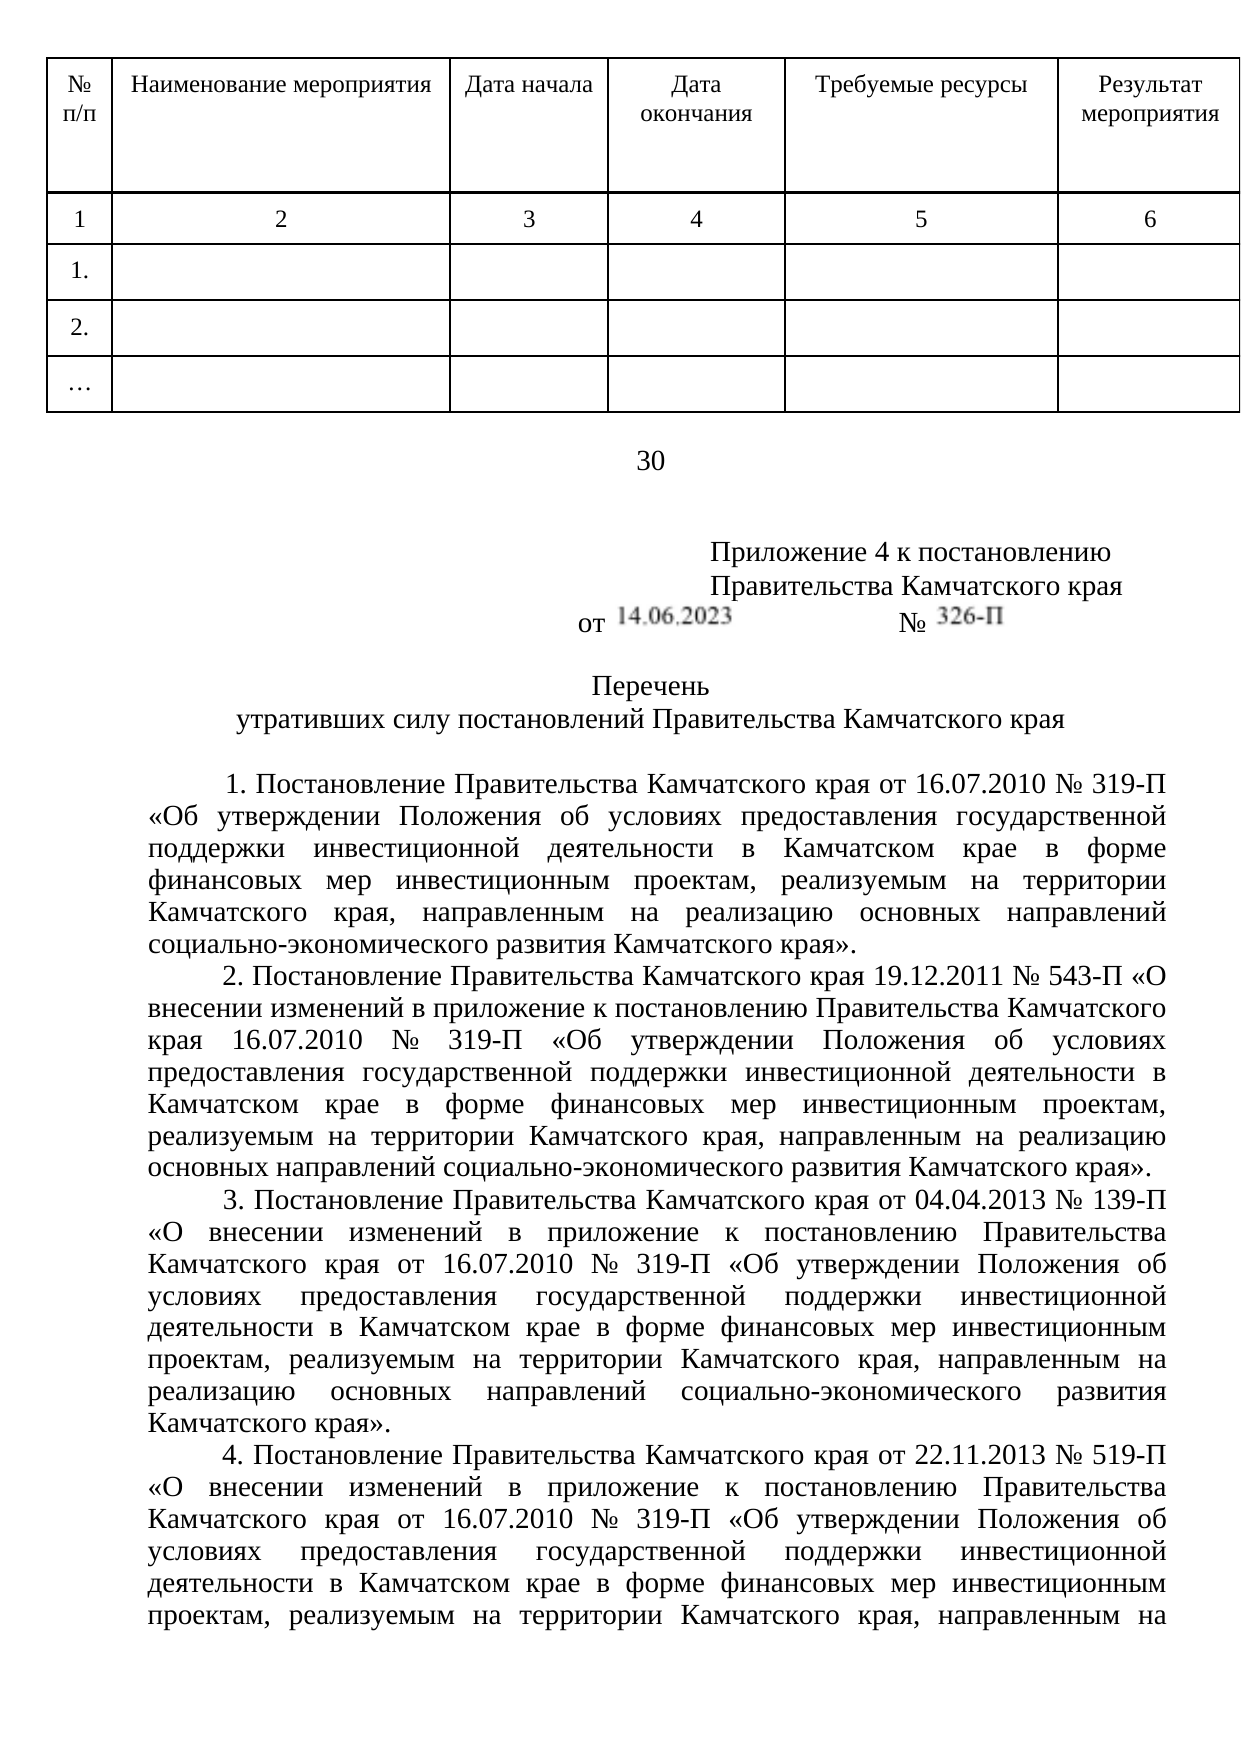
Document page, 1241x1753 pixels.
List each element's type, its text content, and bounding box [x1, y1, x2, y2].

text утративших силу постановлений Правительства Камчатского края [46, 702, 1065, 735]
text от [REGDATESTAMP] № [REGNUMSTAMP] [46, 601, 1159, 639]
table_cell 4 [609, 194, 784, 243]
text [147, 1439, 1167, 1631]
text 1. Постановление Правительства Камчатского края от 16.07.2010 № 319-П «Об утверждении Положения об условиях предоставления государственной поддержки инвестиционной деятельности в Камчатском крае в форме финансовых мер инвестиционным проектам, реализуемым на территории Камчатского края, направленным на реализацию основных направлений социально-экономического развития Камчатского края». [148, 768, 1167, 959]
table_cell [451, 357, 607, 411]
table_cell 6 [1059, 194, 1239, 243]
table_cell [451, 301, 607, 355]
table_cell [786, 301, 1057, 355]
table_cell … [48, 357, 111, 411]
table_cell [1059, 301, 1239, 355]
table_cell Наименование мероприятия [113, 59, 449, 191]
picture [612, 601, 738, 633]
picture [933, 601, 1009, 633]
table_cell Дата начала [451, 59, 607, 191]
table_cell [609, 357, 784, 411]
table_cell [451, 245, 607, 299]
table_cell Дата окончания [609, 59, 784, 191]
table_cell [609, 245, 784, 299]
text 30 [46, 443, 665, 477]
table_cell [609, 301, 784, 355]
table_cell [1059, 357, 1239, 411]
table_cell 3 [451, 194, 607, 243]
text 2. Постановление Правительства Камчатского края 19.12.2011 № 543-П «О внесении изменений в приложение к постановлению Правительства Камчатского края 16.07.2010 № 319-П «Об утверждении Положения об условиях предоставления государственной поддержки инвестиционной деятельности в Камчатском крае в форме финансовых мер инвестиционным проектам, реализуемым на территории Камчатского края, направленным на реализацию основных направлений социально-экономического развития Камчатского края». [147, 960, 1167, 1183]
table_cell [113, 301, 449, 355]
table_cell 1. [48, 245, 111, 299]
table_cell 2 [113, 194, 449, 243]
table_cell [113, 245, 449, 299]
table_cell № п/п [48, 59, 111, 191]
table_cell Требуемые ресурсы [786, 59, 1057, 191]
text Приложение 4 к постановлению [46, 534, 1111, 568]
table_cell Результат мероприятия [1059, 59, 1239, 191]
table_cell [786, 245, 1057, 299]
table_cell 2. [48, 301, 111, 355]
table_cell [1059, 245, 1239, 299]
text 3. Постановление Правительства Камчатского края от 04.04.2013 № 139-П «О внесении изменений в приложение к постановлению Правительства Камчатского края от 16.07.2010 № 319-П «Об утверждении Положения об условиях предоставления государственной поддержки инвестиционной деятельности в Камчатском крае в форме финансовых мер инвестиционным проектам, реализуемым на территории Камчатского края, направленным на реализацию основных направлений социально-экономического развития Камчатского края». [147, 1184, 1167, 1439]
table_cell [113, 357, 449, 411]
text Правительства Камчатского края [46, 568, 1123, 601]
table_cell 1 [48, 194, 111, 243]
table_cell 5 [786, 194, 1057, 243]
table_cell [786, 357, 1057, 411]
text Перечень [46, 668, 709, 702]
